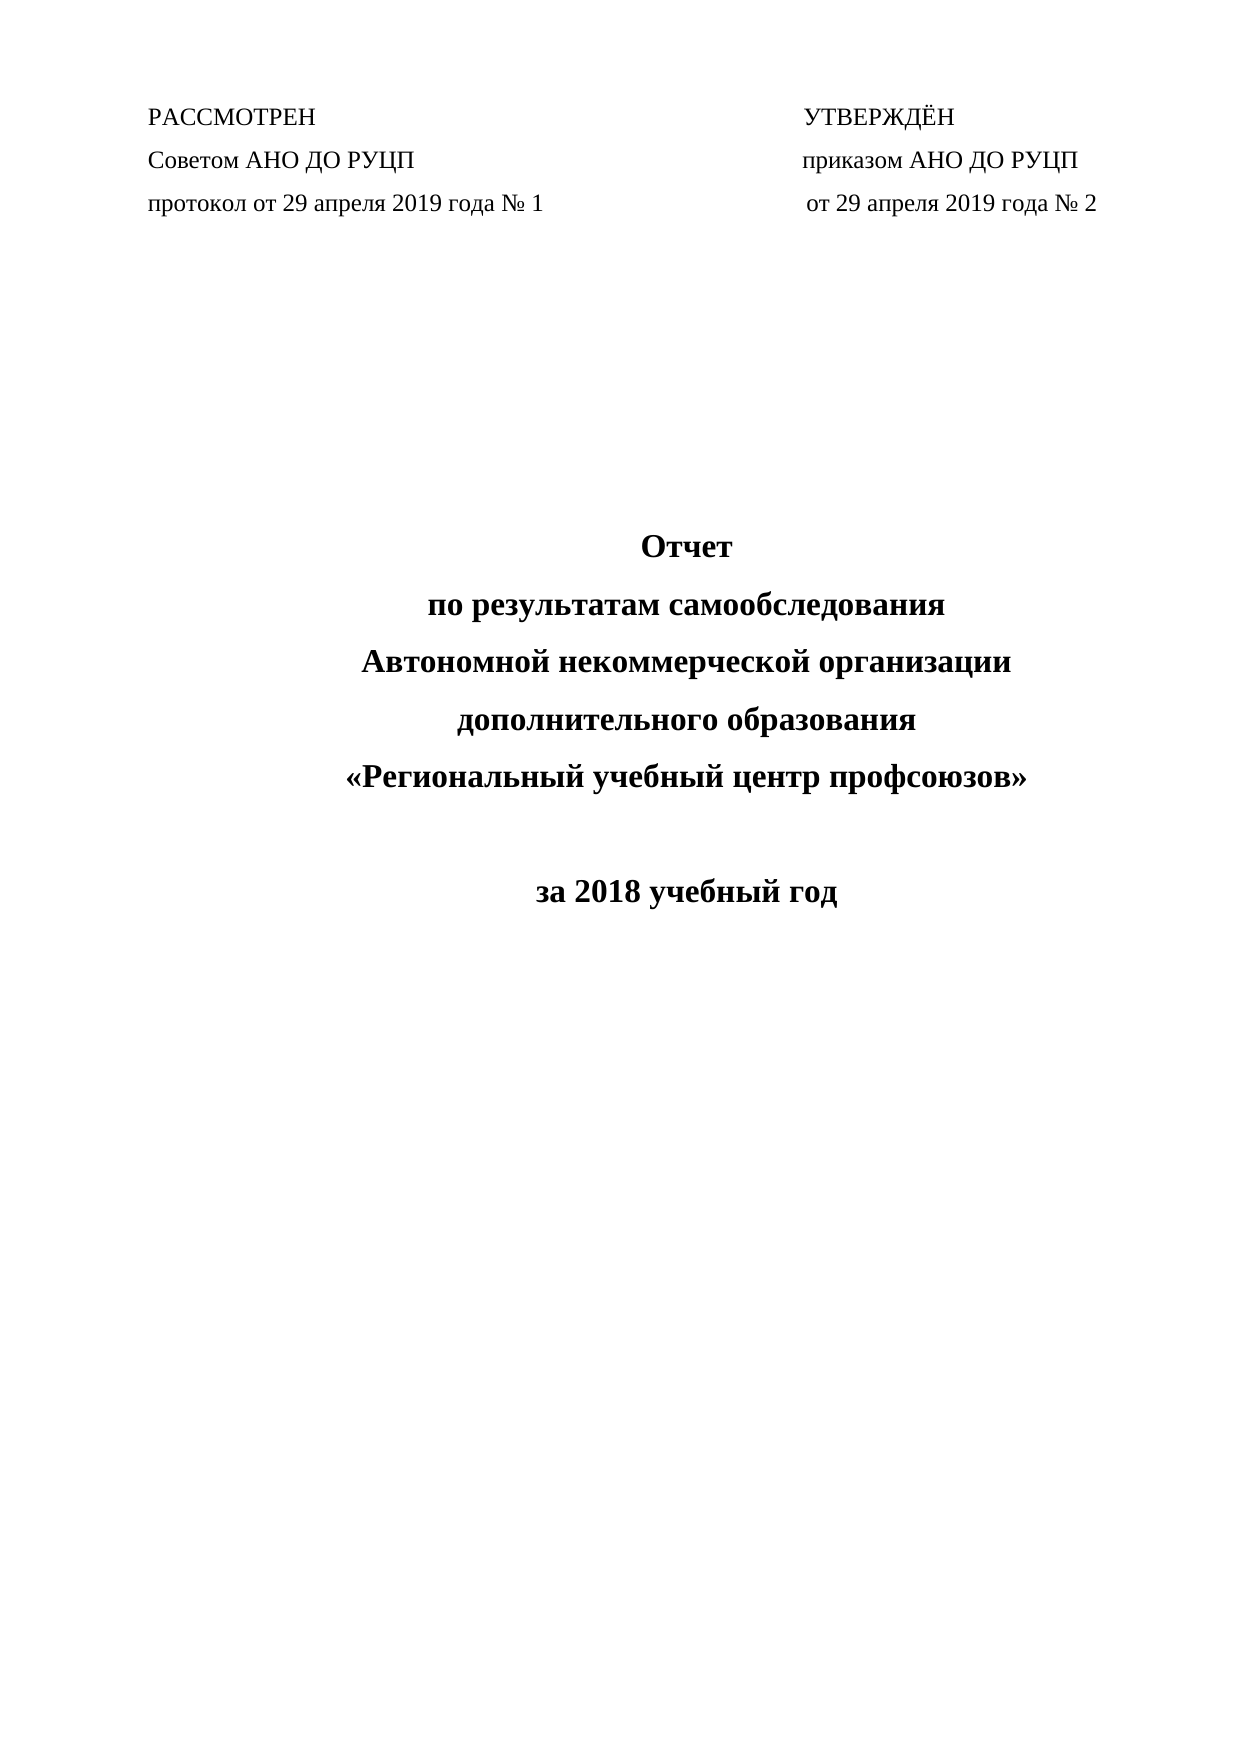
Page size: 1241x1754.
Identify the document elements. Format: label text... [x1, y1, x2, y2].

text дополнительного образования [148, 699, 1152, 737]
text «Региональный учебный центр профсоюзов» [148, 756, 1152, 794]
text Отчет [148, 526, 1152, 564]
text Автономной некоммерческой организации [148, 641, 1152, 679]
text Советом АНО ДО РУЦП приказом АНО ДО РУЦП [148, 145, 1152, 174]
text за 2018 учебный год [148, 871, 1152, 909]
text по результатам самообследования [148, 584, 1152, 622]
text протокол от 29 апреля 2019 года № 1 от 29 апреля 2019 года № 2 [148, 188, 1152, 217]
text РАССМОТРЕН УТВЕРЖДЁН [148, 102, 1152, 131]
